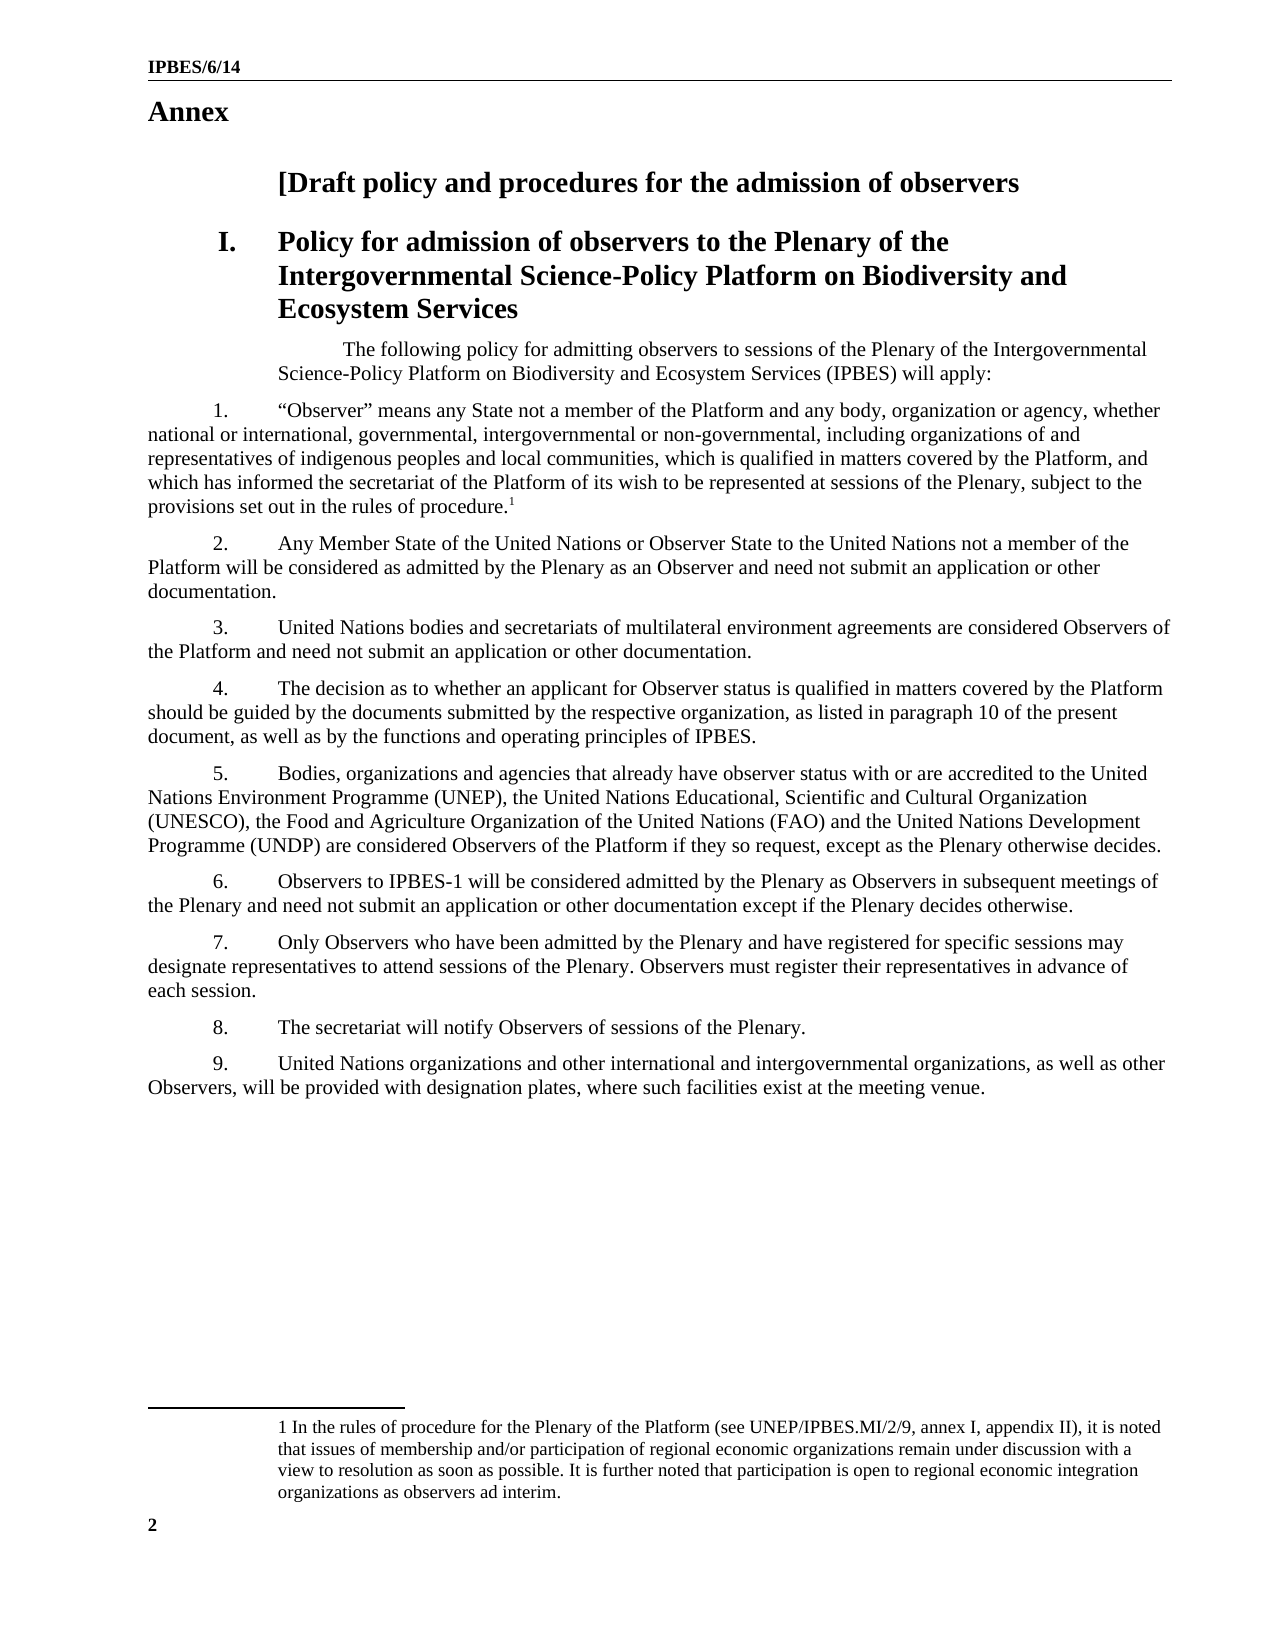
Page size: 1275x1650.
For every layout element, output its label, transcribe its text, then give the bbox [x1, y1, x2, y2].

list Bodies, organizations and agencies that already have observer status with or are accredited to the United Nations Environment Programme (UNEP), the United Nations Educational, Scientific and Cultural Organization (UNESCO), the Food and Agriculture Organization of the United Nations (FAO) and the United Nations Development Programme (UNDP) are considered Observers of the Platform if they so request, except as the Plenary otherwise decides. [148, 761, 1172, 857]
text The following policy for admitting observers to sessions of the Plenary of the Intergovernmental Science-Policy Platform on Biodiversity and Ecosystem Services (IPBES) will apply: [278, 337, 1172, 385]
text Annex [148, 94, 1172, 128]
list Only Observers who have been admitted by the Plenary and have registered for specific sessions may designate representatives to attend sessions of the Plenary. Observers must register their representatives in advance of each session. [148, 930, 1172, 1002]
list Any Member State of the United Nations or Observer State to the United Nations not a member of the Platform will be considered as admitted by the Plenary as an Observer and need not submit an application or other documentation. [148, 531, 1172, 603]
list The decision as to whether an applicant for Observer status is qualified in matters covered by the Platform should be guided by the documents submitted by the respective organization, as listed in paragraph 10 of the present document, as well as by the functions and operating principles of IPBES. [148, 676, 1172, 748]
text I. Policy for admission of observers to the Plenary of the Intergovernmental Science-Policy Platform on Biodiversity and Ecosystem Services [148, 224, 1142, 325]
list United Nations bodies and secretariats of multilateral environment agreements are considered Observers of the Platform and need not submit an application or other documentation. [148, 615, 1172, 663]
list The secretariat will notify Observers of sessions of the Plenary. [148, 1015, 1172, 1039]
title [Draft policy and procedures for the admission of observers [278, 166, 1172, 199]
list United Nations organizations and other international and intergovernmental organizations, as well as other Observers, will be provided with designation plates, where such facilities exist at the meeting venue. [148, 1051, 1172, 1099]
list “Observer” means any State not a member of the Platform and any body, organization or agency, whether national or international, governmental, intergovernmental or non-governmental, including organizations of and representatives of indigenous peoples and local communities, which is qualified in matters covered by the Platform, and which has informed the secretariat of the Platform of its wish to be represented at sessions of the Plenary, subject to the provisions set out in the rules of procedure. [148, 398, 1172, 518]
list Observers to IPBES-1 will be considered admitted by the Plenary as Observers in subsequent meetings of the Plenary and need not submit an application or other documentation except if the Plenary decides otherwise. [148, 869, 1172, 917]
